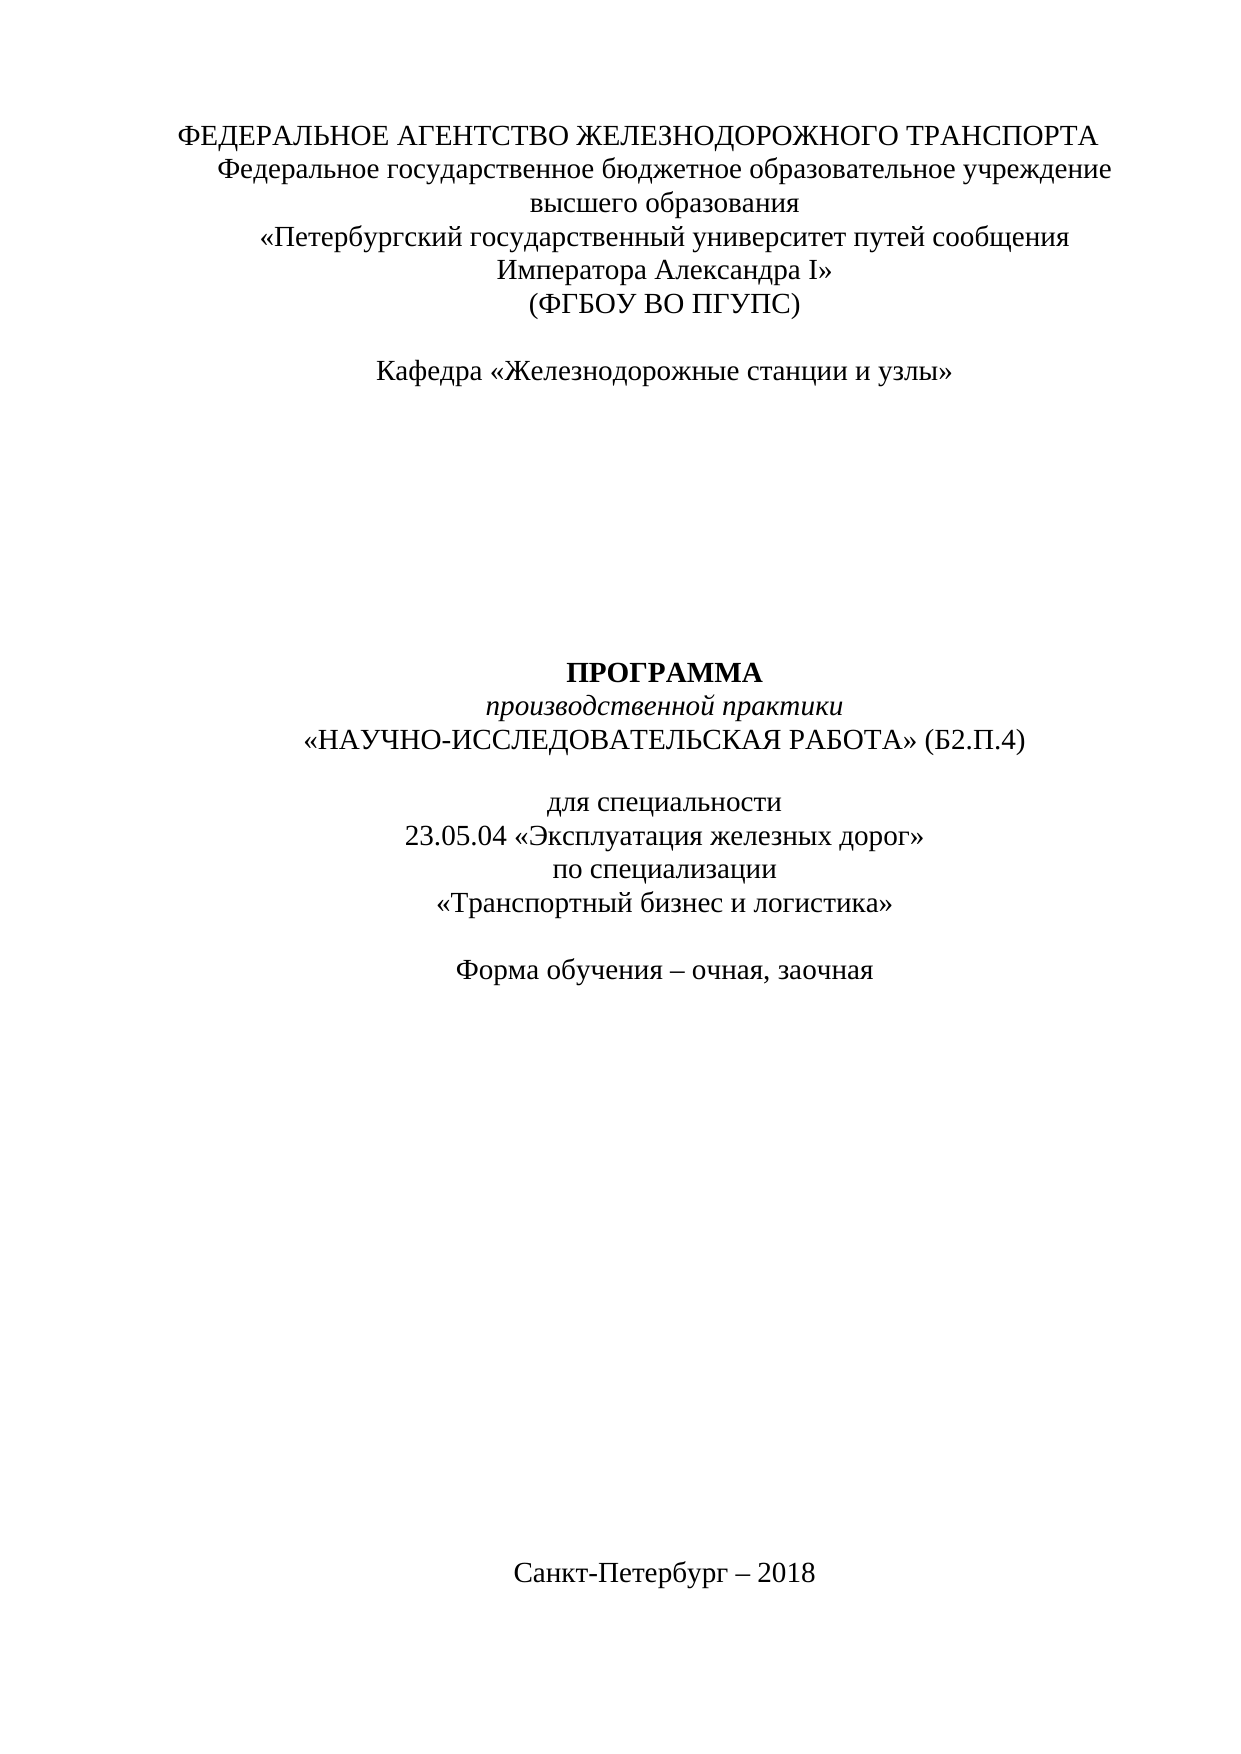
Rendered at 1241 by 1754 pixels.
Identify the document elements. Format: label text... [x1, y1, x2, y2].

text для специальности [177, 784, 1152, 818]
text по специализации [177, 851, 1152, 885]
text «Петербургский государственный университет путей сообщения [177, 219, 1152, 252]
text Форма обучения – очная, заочная [177, 952, 1152, 985]
text Императора Александра I» [177, 252, 1152, 286]
text Кафедра «Железнодорожные станции и узлы» [177, 353, 1152, 386]
text ФЕДЕРАЛЬНОЕ АГЕНТСТВО ЖЕЛЕЗНОДОРОЖНОГО ТРАНСПОРТА [177, 118, 1152, 152]
text «НАУЧНО-ИССЛЕДОВАТЕЛЬСКАЯ РАБОТА» (Б2.П.4) [177, 722, 1152, 755]
text Федеральное государственное бюджетное образовательное учреждение высшего образования [177, 152, 1152, 219]
text (ФГБОУ ВО ПГУПС) [177, 286, 1152, 319]
text производственной практики [177, 688, 1152, 722]
text «Транспортный бизнес и логистика» [177, 885, 1152, 918]
text Санкт-Петербург – 2018 [177, 1556, 1152, 1589]
text ПРОГРАММА [177, 655, 1152, 688]
text 23.05.04 «Эксплуатация железных дорог» [177, 818, 1152, 851]
